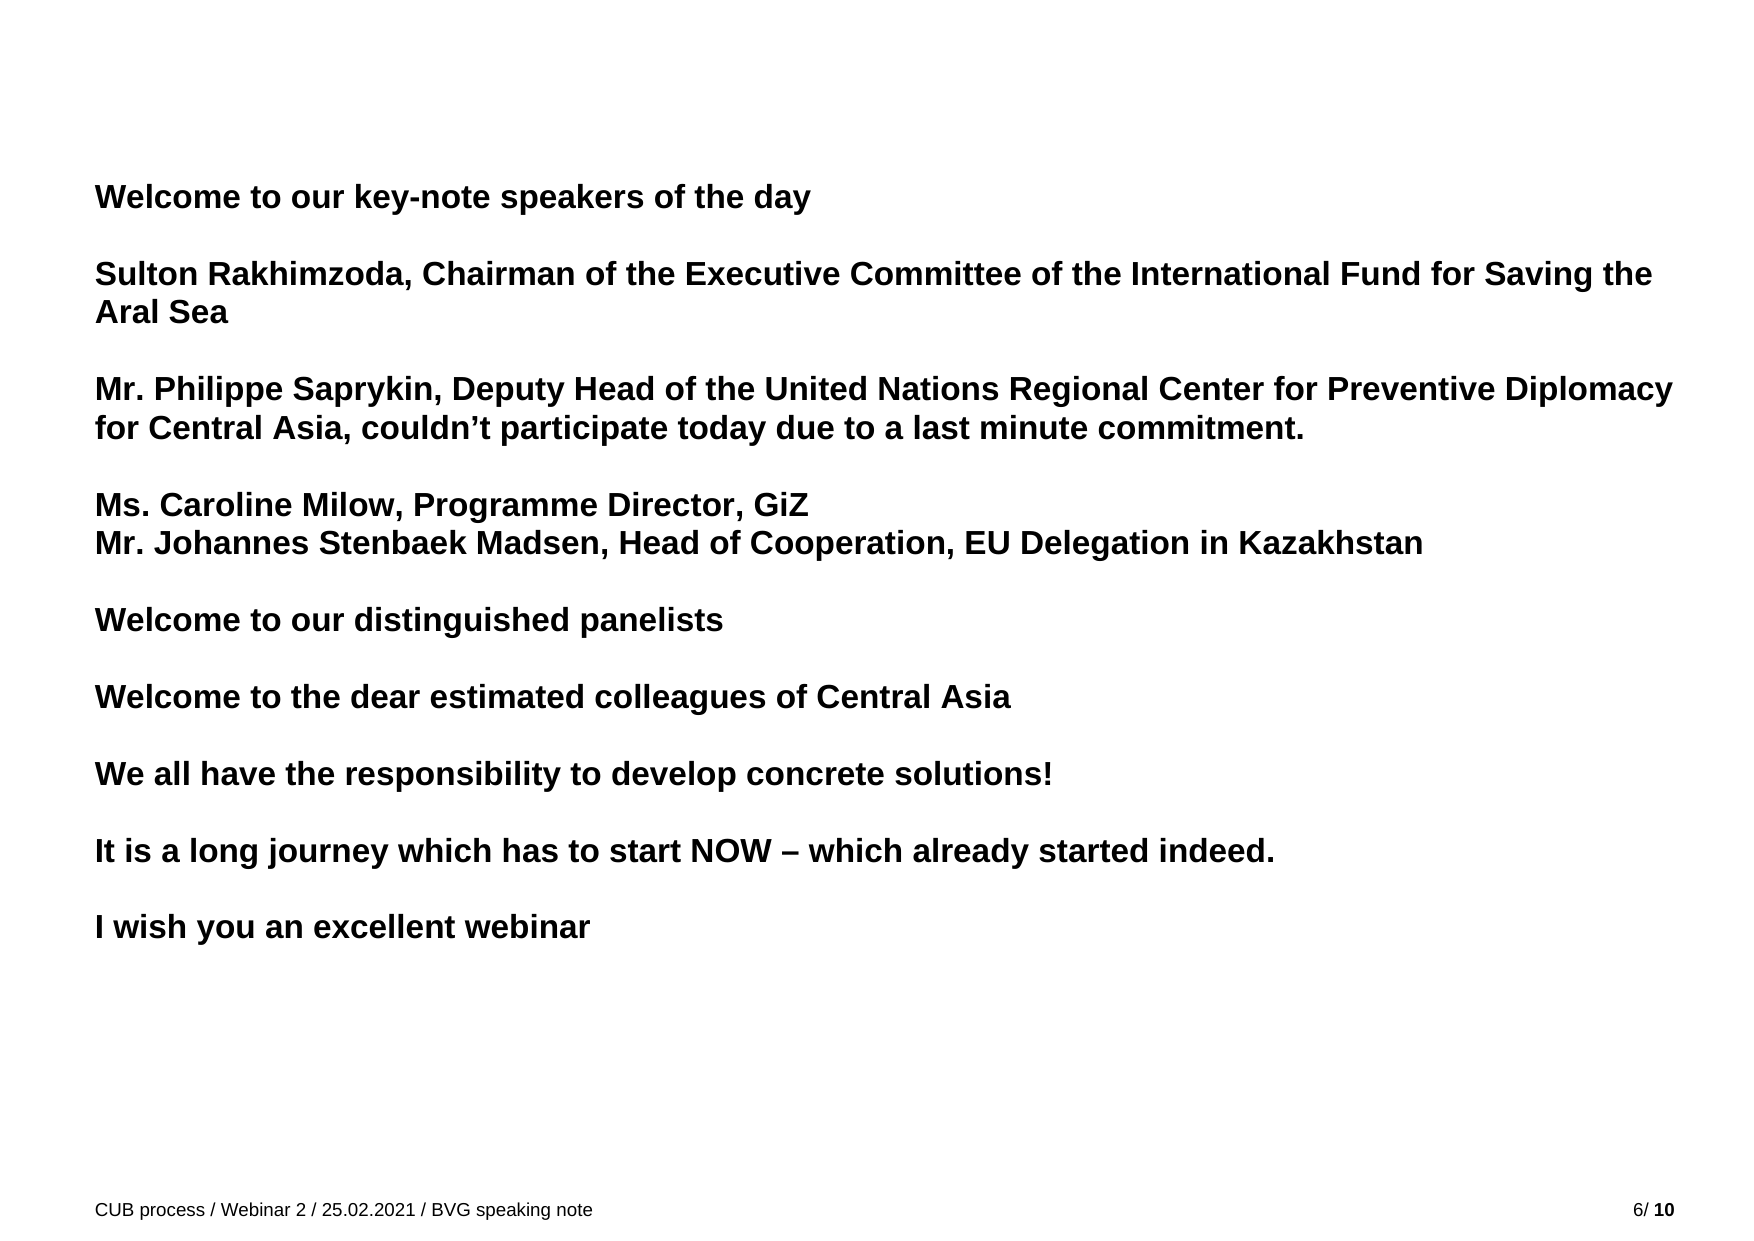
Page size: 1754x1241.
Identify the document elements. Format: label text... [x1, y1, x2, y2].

text We all have the responsibility to develop concrete solutions! [94, 754, 1683, 792]
text Ms. Caroline Milow, Programme Director, GiZ [94, 485, 1683, 523]
text It is a long journey which has to start NOW – which already started indeed. [94, 831, 1683, 869]
text I wish you an excellent webinar [94, 907, 1683, 946]
text Welcome to our distinguished panelists [94, 600, 1683, 638]
text Mr. Johannes Stenbaek Madsen, Head of Cooperation, EU Delegation in Kazakhstan [94, 523, 1683, 562]
text Mr. Philippe Saprykin, Deputy Head of the United Nations Regional Center for Preventive Diplomacy for Central Asia, couldn’t participate today due to a last minute commitment. [94, 369, 1683, 446]
text Sulton Rakhimzoda, Chairman of the Executive Committee of the International Fund for Saving the Aral Sea [94, 254, 1683, 331]
text Welcome to our key-note speakers of the day [94, 177, 1683, 216]
text Welcome to the dear estimated colleagues of Central Asia [94, 677, 1683, 715]
